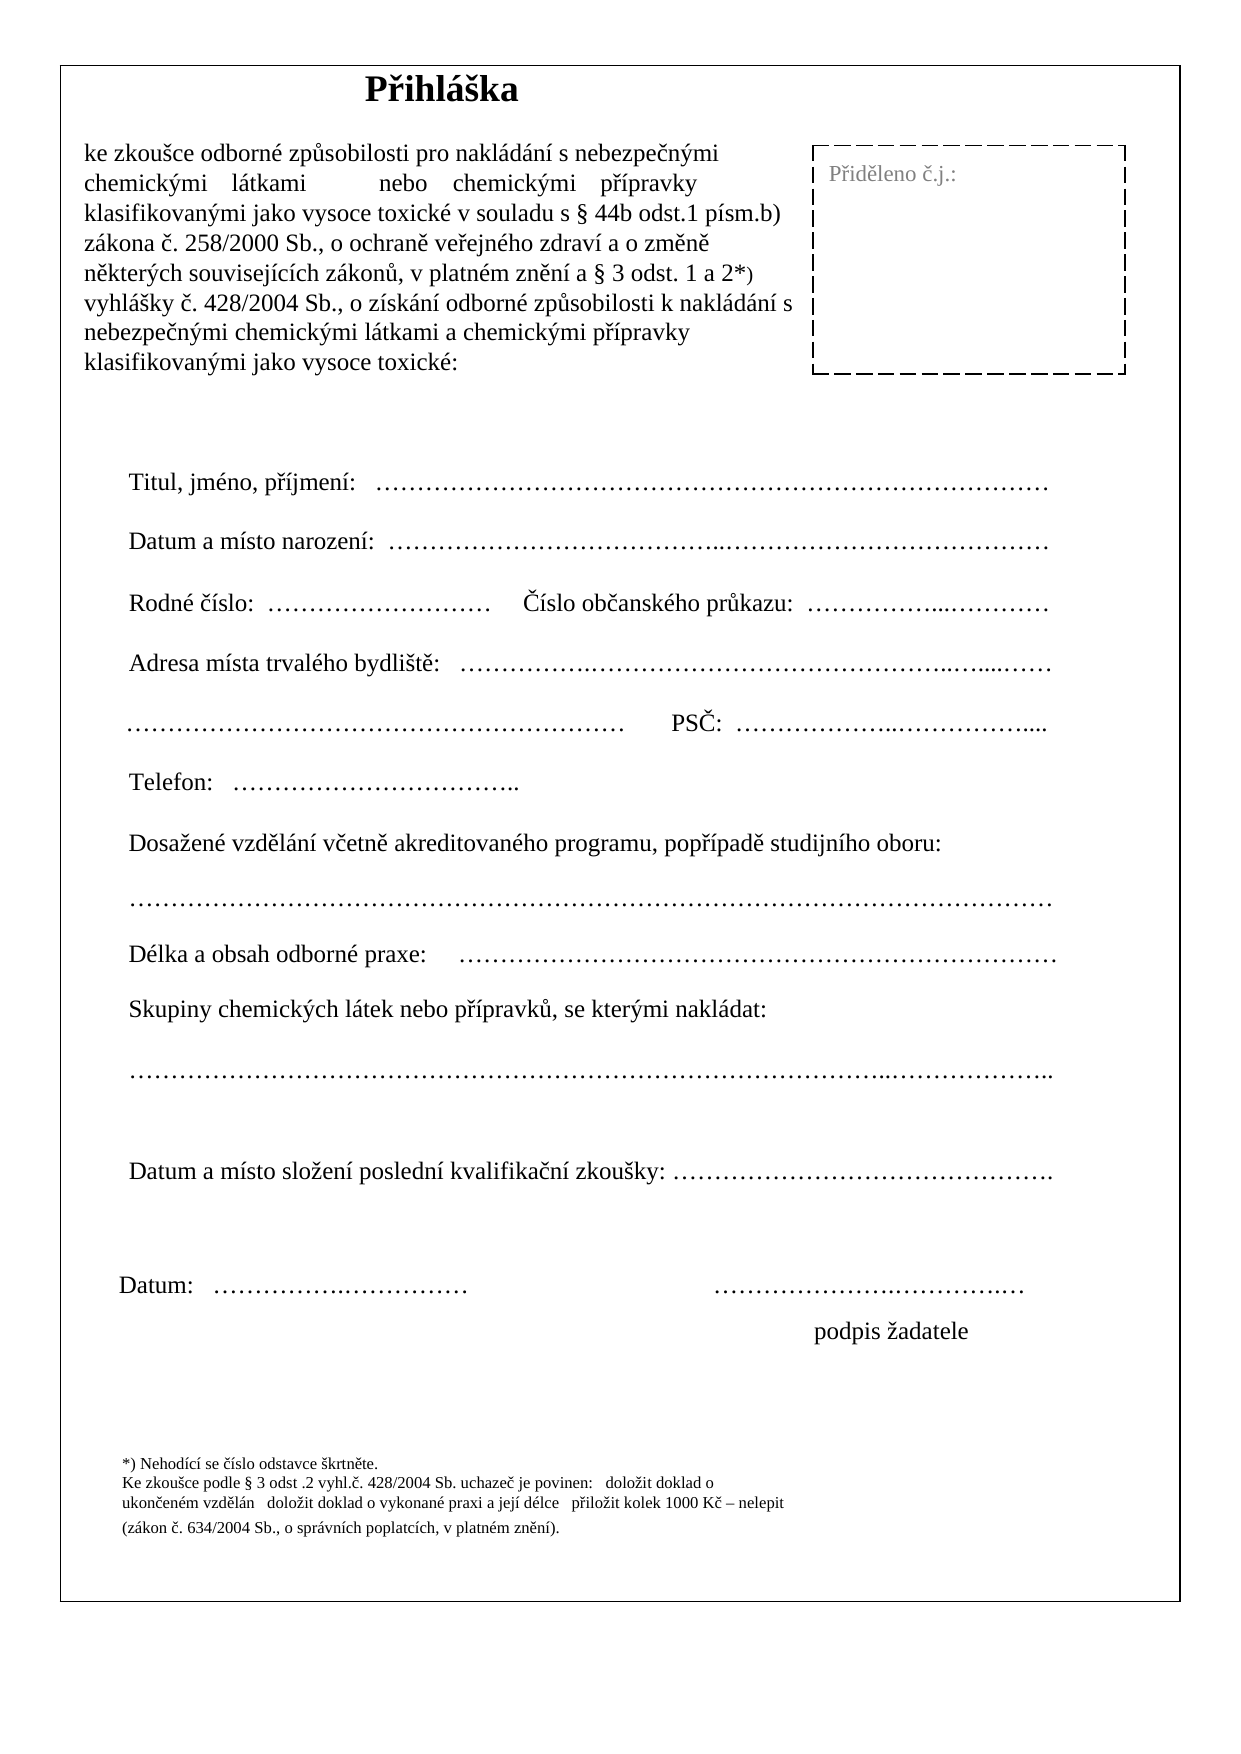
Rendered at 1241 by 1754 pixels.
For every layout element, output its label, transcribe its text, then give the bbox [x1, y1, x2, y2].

table_header Přihláška ke zkoušce odborné způsobilosti pro nakládání s nebezpečnými chemickými látkami nebo chemickými přípravky klasifikovanými jako vysoce toxické v souladu s § 44b odst.1 písm.b) zákona č. 258/2000 Sb., o ochraně veřejného zdraví a o změně některých souvisejících zákonů, v platném znění a § 3 odst. 1 a 2*) vyhlášky č. 428/2004 Sb., o získání odborné způsobilosti k nakládání s nebezpečnými chemickými látkami a chemickými přípravky klasifikovanými jako vysoce toxické: Titul, jméno, příjmení: ……………………………………………………………………… Datum a místo narození: …………………………………..………………………………… Rodné číslo: ……………………… Číslo občanského průkazu: ……………...………… Adresa místa trvalého bydliště: …………….……………………………………..…....…… …………………………………………………… PSČ: ………………..…………….... Telefon: …………………………….. Dosažené vzdělání včetně akreditovaného programu, popřípadě studijního oboru: ………………………………………………………………………………………………… Délka a obsah odborné praxe: ……………………………………………………………… Skupiny chemických látek nebo přípravků, se kterými nakládat: ………………………………………………………………………………..……………….. Datum a místo složení poslední kvalifikační zkoušky: ………………………………………. Datum: …………….…………… ………………….………….… podpis žadatele *) Nehodící se číslo odstavce škrtněte. Ke zkoušce podle § 3 odst .2 vyhl.č. 428/2004 Sb. uchazeč je povinen: doložit doklad o ukončeném vzdělán doložit doklad o vykonané praxi a její délce přiložit kolek 1000 Kč – nelepit (zákon č. 634/2004 Sb., o správních poplatcích, v platném znění). [61, 66, 1179, 1601]
